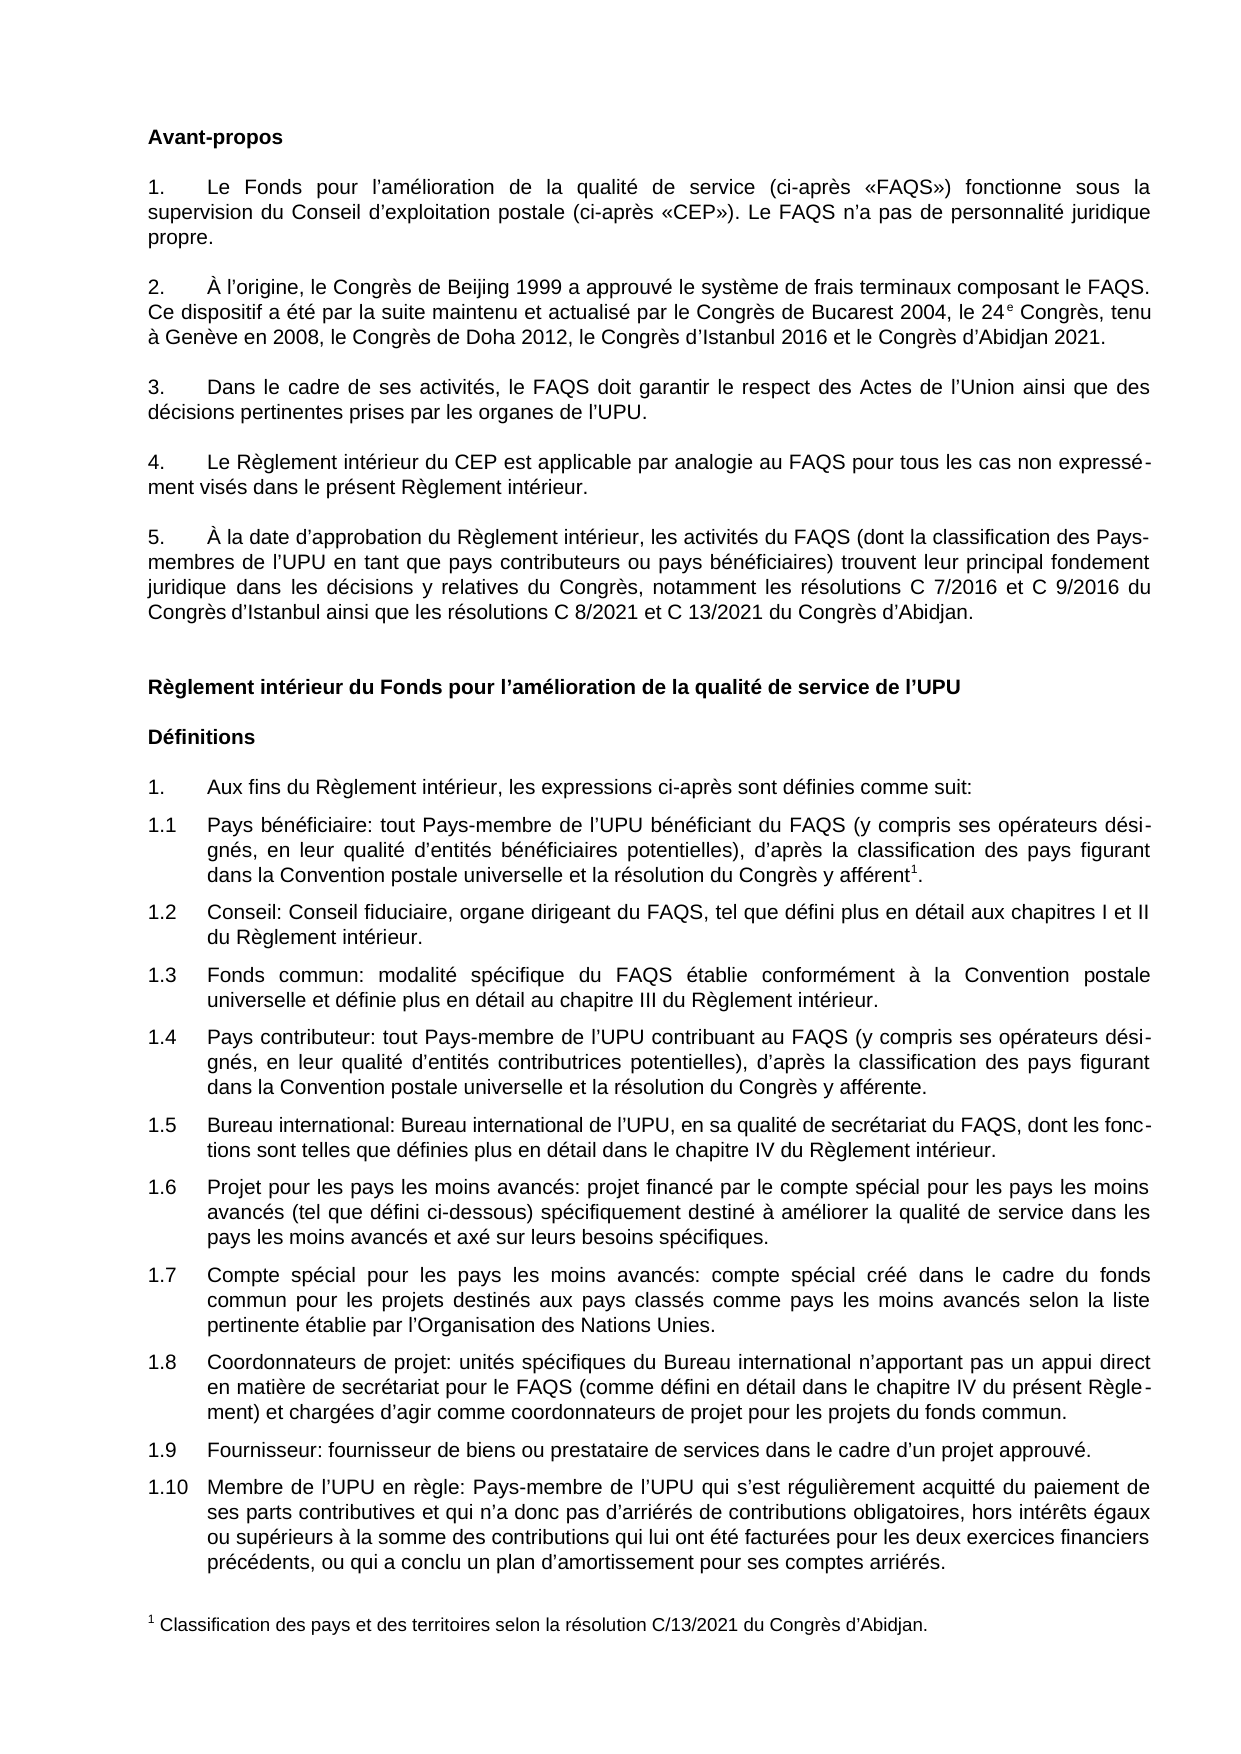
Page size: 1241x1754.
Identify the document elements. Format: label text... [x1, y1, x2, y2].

text 1. Le Fonds pour l’amélioration de la qualité de service (ci-après «FAQS») fonctionne sous la supervision du Conseil d’exploitation postale (ci-après «CEP»). Le FAQS n’a pas de personnalité juridique propre. [148, 174, 1152, 249]
text 4. Le Règlement intérieur du CEP est applicable par analogie au FAQS pour tous les cas non expressément visés dans le présent Règlement intérieur. [148, 449, 1152, 499]
text 1. Aux fins du Règlement intérieur, les expressions ci-après sont définies comme suit: [148, 774, 1152, 799]
text 3. Dans le cadre de ses activités, le FAQS doit garantir le respect des Actes de l’Union ainsi que des décisions pertinentes prises par les organes de l’UPU. [148, 374, 1152, 424]
text 1.3 Fonds commun: modalité spécifique du FAQS établie conformément à la Convention postale universelle et définie plus en détail au chapitre III du Règlement intérieur. [148, 961, 1152, 1011]
text Avant-propos [148, 124, 1152, 149]
text 1.2 Conseil: Conseil fiduciaire, organe dirigeant du FAQS, tel que défini plus en détail aux chapitres I et II du Règlement intérieur. [148, 899, 1152, 949]
text 1.9 Fournisseur: fournisseur de biens ou prestataire de services dans le cadre d’un projet approuvé. [148, 1436, 1152, 1461]
text 1.8 Coordonnateurs de projet: unités spécifiques du Bureau international n’apportant pas un appui direct en matière de secrétariat pour le FAQS (comme défini en détail dans le chapitre IV du présent Règlement) et chargées d’agir comme coordonnateurs de projet pour les projets du fonds commun. [148, 1349, 1152, 1424]
text 5. À la date d’approbation du Règlement intérieur, les activités du FAQS (dont la classification des Pays-membres de l’UPU en tant que pays contributeurs ou pays bénéficiaires) trouvent leur principal fondement juridique dans les décisions y relatives du Congrès, notamment les résolutions C 7/2016 et C 9/2016 du Congrès d’Istanbul ainsi que les résolutions C 8/2021 et C 13/2021 du Congrès d’Abidjan. [148, 524, 1152, 624]
text 1.7 Compte spécial pour les pays les moins avancés: compte spécial créé dans le cadre du fonds commun pour les projets destinés aux pays classés comme pays les moins avancés selon la liste pertinente établie par l’Organisation des Nations Unies. [148, 1261, 1152, 1336]
text Règlement intérieur du Fonds pour l’amélioration de la qualité de service de l’UPU [148, 674, 1152, 699]
text 1.10 Membre de l’UPU en règle: Pays-membre de l’UPU qui s’est régulièrement acquitté du paiement de ses parts contributives et qui n’a donc pas d’arriérés de contributions obligatoires, hors intérêts égaux ou supérieurs à la somme des contributions qui lui ont été facturées pour les deux exercices financiers précédents, ou qui a conclu un plan d’amortissement pour ses comptes arriérés. [148, 1474, 1152, 1574]
text 1.4 Pays contributeur: tout Pays-membre de l’UPU contribuant au FAQS (y compris ses opérateurs désignés, en leur qualité d’entités contributrices potentielles), d’après la classification des pays figurant dans la Convention postale universelle et la résolution du Congrès y afférente. [148, 1024, 1152, 1099]
text 2. À l’origine, le Congrès de Beijing 1999 a approuvé le système de frais terminaux composant le FAQS. Ce dispositif a été par la suite maintenu et actualisé par le Congrès de Bucarest 2004, le 24e Congrès, tenu à Genève en 2008, le Congrès de Doha 2012, le Congrès d’Istanbul 2016 et le Congrès d’Abidjan 2021. [148, 274, 1152, 349]
text Définitions [148, 724, 1152, 749]
text 1.5 Bureau international: Bureau international de l’UPU, en sa qualité de secrétariat du FAQS, dont les fonctions sont telles que définies plus en détail dans le chapitre IV du Règlement intérieur. [148, 1111, 1152, 1161]
text 1.1 Pays bénéficiaire: tout Pays-membre de l’UPU bénéficiant du FAQS (y compris ses opérateurs désignés, en leur qualité d’entités bénéficiaires potentielles), d’après la classification des pays figurant dans la Convention postale universelle et la résolution du Congrès y afférent. [148, 811, 1152, 886]
text 1.6 Projet pour les pays les moins avancés: projet financé par le compte spécial pour les pays les moins avancés (tel que défini ci-dessous) spécifiquement destiné à améliorer la qualité de service dans les pays les moins avancés et axé sur leurs besoins spécifiques. [148, 1174, 1152, 1249]
